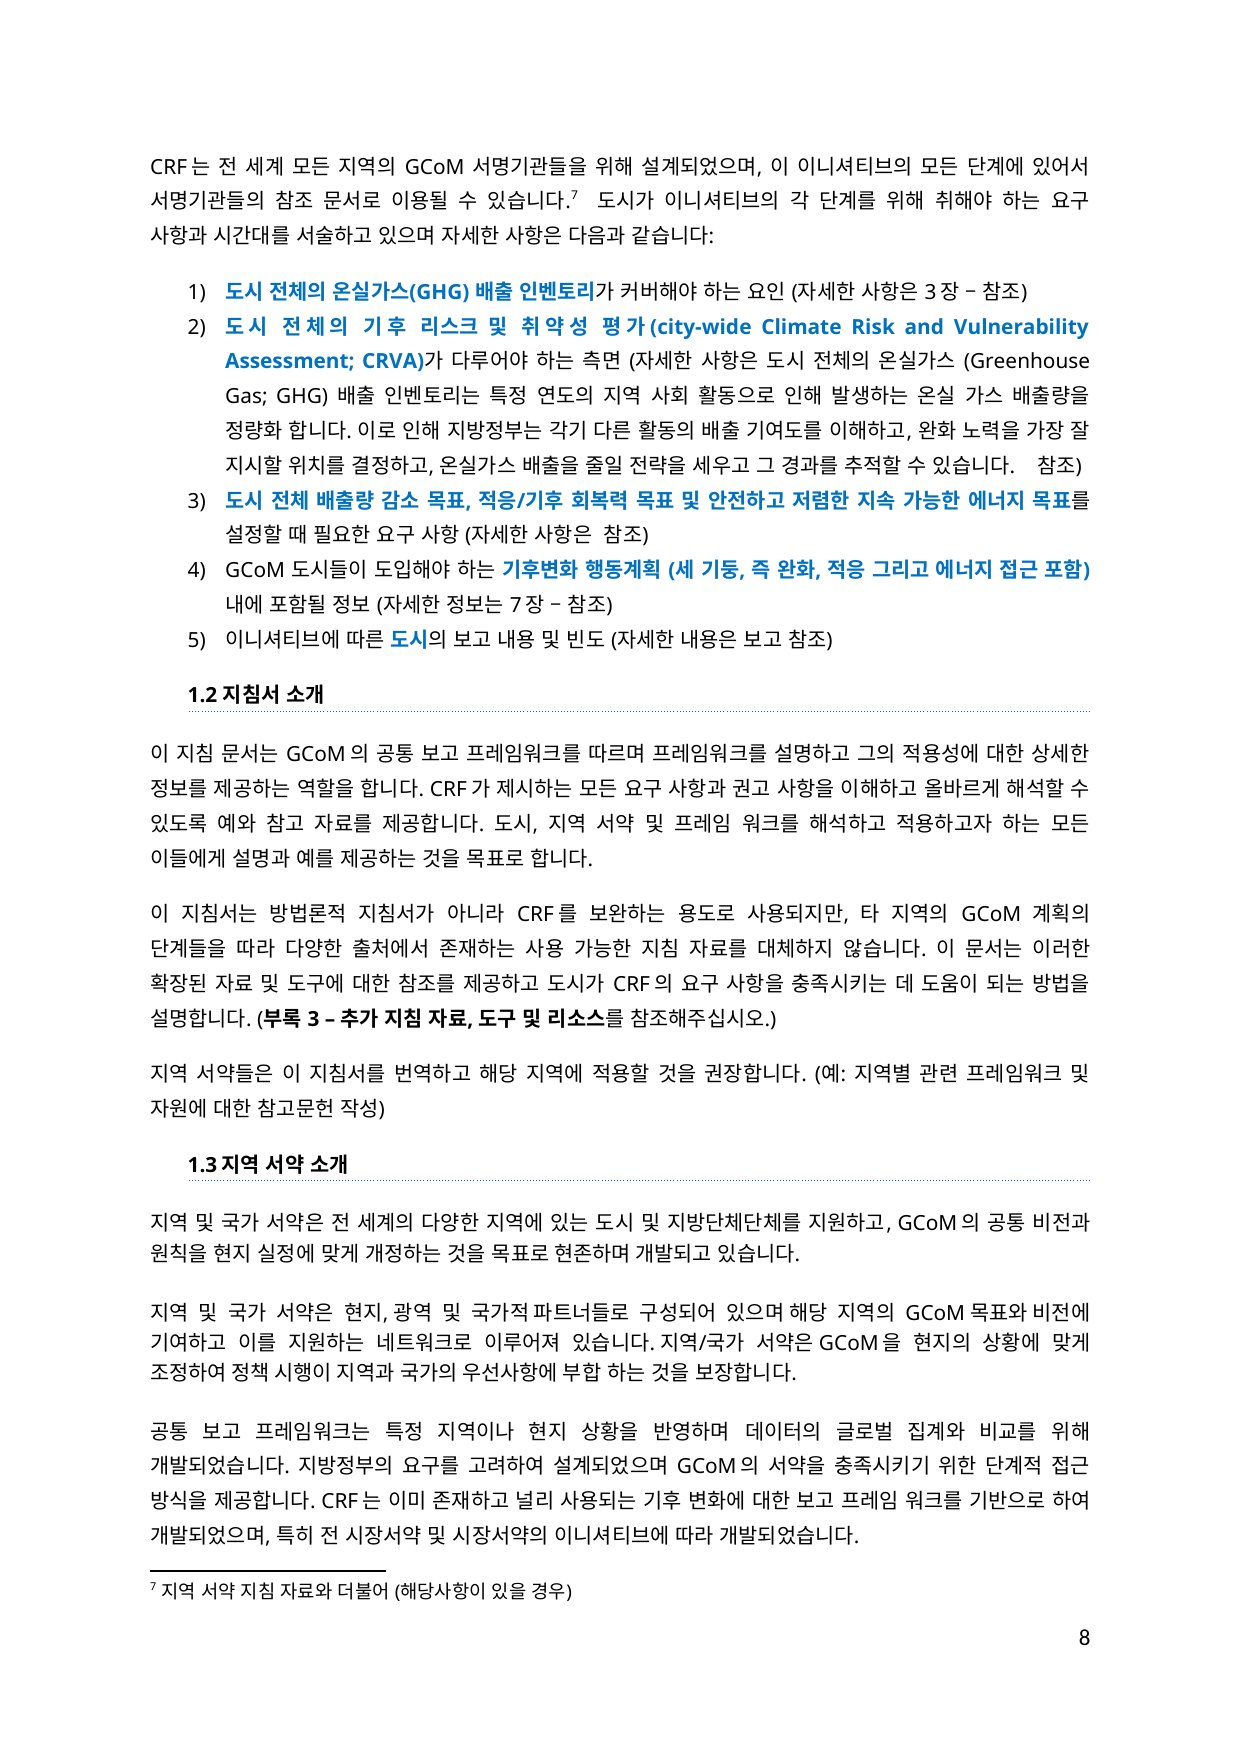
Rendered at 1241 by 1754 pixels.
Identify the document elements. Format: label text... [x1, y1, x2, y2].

text 지역 서약들은 이 지침서를 번역하고 해당 지역에 적용할 것을 권장합니다. (예: 지역별 관련 프레임워크 및 자원에 대한 참고문헌 작성) [150, 1057, 1090, 1123]
subtitle 1.2 지침서 소개 [187, 679, 1090, 712]
list GCoM 도시들이 도입해야 하는 기후변화 행동계획 (세 기둥, 즉 완화, 적응 그리고 에너지 접근 포함) 내에 포함될 정보 (자세한 정보는 7장: 기후 활동 행동계획 개발 참조) [187, 553, 1090, 619]
text 공통 보고 프레임워크는 특정 지역이나 현지 상황을 반영하며 데이터의 글로벌 집계와 비교를 위해 개발되었습니다. 지방정부의 요구를 고려하여 설계되었으며 GCoM의 서약을 충족시키기 위한 단계적 접근 방식을 제공합니다. CRF는 이미 존재하고 널리 사용되는 기후 변화에 대한 보고 프레임 워크를 기반으로 하여 개발되었으며, 특히 전 시장서약 및 시장서약의 이니셔티브에 따라 개발되었습니다. [150, 1415, 1090, 1550]
text 지역 및 국가 서약은 전 세계의 다양한 지역에 있는 도시 및 지방단체단체를 지원하고, GCoM의 공통 비전과 원칙을 현지 실정에 맞게 개정하는 것을 목표로 현존하며 개발되고 있습니다. [150, 1207, 1090, 1267]
list 도시 전체의 기후 리스크 및 취약성 평가(city-wide Climate Risk and Vulnerability Assessment; CRVA)가 다루어야 하는 측면 (자세한 사항은 4장: 기후 리스크 및 취약성 평가 참조) [187, 310, 1090, 479]
text 이 지침 문서는 GCoM의 공통 보고 프레임워크를 따르며 프레임워크를 설명하고 그의 적용성에 대한 상세한 정보를 제공하는 역할을 합니다. CRF가 제시하는 모든 요구 사항과 권고 사항을 이해하고 올바르게 해석할 수 있도록 예와 참고 자료를 제공합니다. 도시, 지역 서약 및 프레임 워크를 해석하고 적용하고자 하는 모든 이들에게 설명과 예를 제공하는 것을 목표로 합니다. [150, 737, 1090, 872]
text 이 지침서는 방법론적 지침서가 아니라 CRF를 보완하는 용도로 사용되지만, 타 지역의 GCoM 계획의 단계들을 따라 다양한 출처에서 존재하는 사용 가능한 지침 자료를 대체하지 않습니다. 이 문서는 이러한 확장된 자료 및 도구에 대한 참조를 제공하고 도시가 CRF의 요구 사항을 충족시키는 데 도움이 되는 방법을 설명합니다. (부록 3 – 추가 지침 자료, 도구 및 리소스를 참조해주십시오.) [150, 897, 1090, 1032]
list 도시 전체 배출량 감소 목표, 적응/기후 회복력 목표 및 안전하고 저렴한 지속 가능한 에너지 목표를 설정할 때 필요한 요구 사항 (자세한 사항은 6장: 대상과 목표 설정 참조) [187, 484, 1090, 549]
text CRF는 전 세계 모든 지역의 GCoM 서명기관들을 위해 설계되었으며, 이 이니셔티브의 모든 단계에 있어서 서명기관들의 참조 문서로 이용될 수 있습니다. 도시가 이니셔티브의 각 단계를 위해 취해야 하는 요구 사항과 시간대를 서술하고 있으며 자세한 사항은 다음과 같습니다: [150, 150, 1090, 250]
subtitle 1.3지역 서약 소개 [187, 1148, 1090, 1181]
list 도시 전체의 온실가스(GHG) 배출 인벤토리가 커버해야 하는 요인 (자세한 사항은 3장: 온실가스 배출 인벤토리 참조) [187, 275, 1090, 306]
text 지역 및 국가 서약은 현지, 광역 및 국가적 파트너들로 구성되어 있으며 해당 지역의 GCoM 목표와 비전에 기여하고 이를 지원하는 네트워크로 이루어져 있습니다. 지역/국가 서약은 GCoM을 현지의 상황에 맞게 조정하여 정책 시행이 지역과 국가의 우선사항에 부합 하는 것을 보장합니다. [150, 1296, 1090, 1387]
list 이니셔티브에 따른 도시의 보고 내용 및 빈도 (자세한 내용은 보고 참조) [187, 623, 1090, 653]
